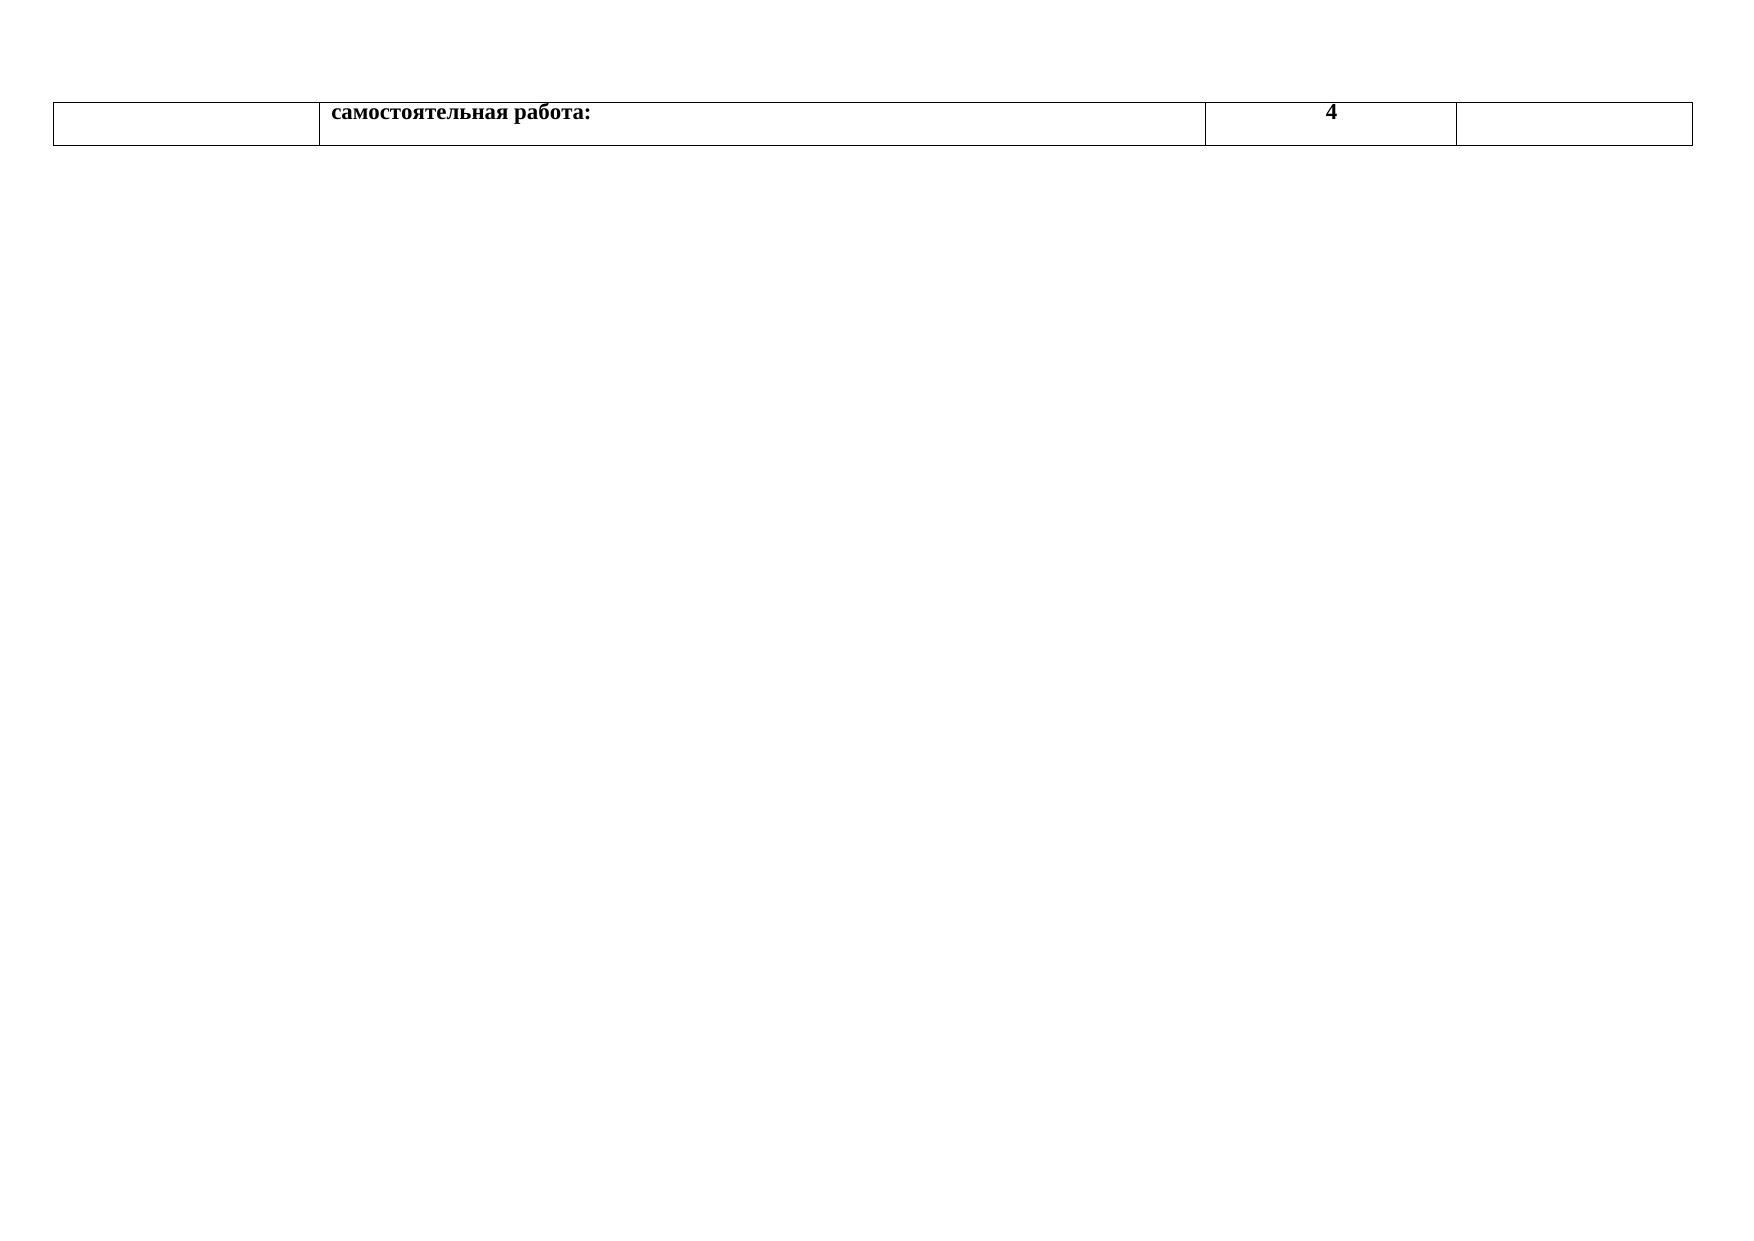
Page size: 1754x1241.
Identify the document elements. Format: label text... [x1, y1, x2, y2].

table_cell [1457, 103, 1692, 145]
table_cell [320, 103, 1205, 145]
table_cell [54, 103, 319, 145]
table_cell 124 120 4 [1206, 103, 1456, 145]
